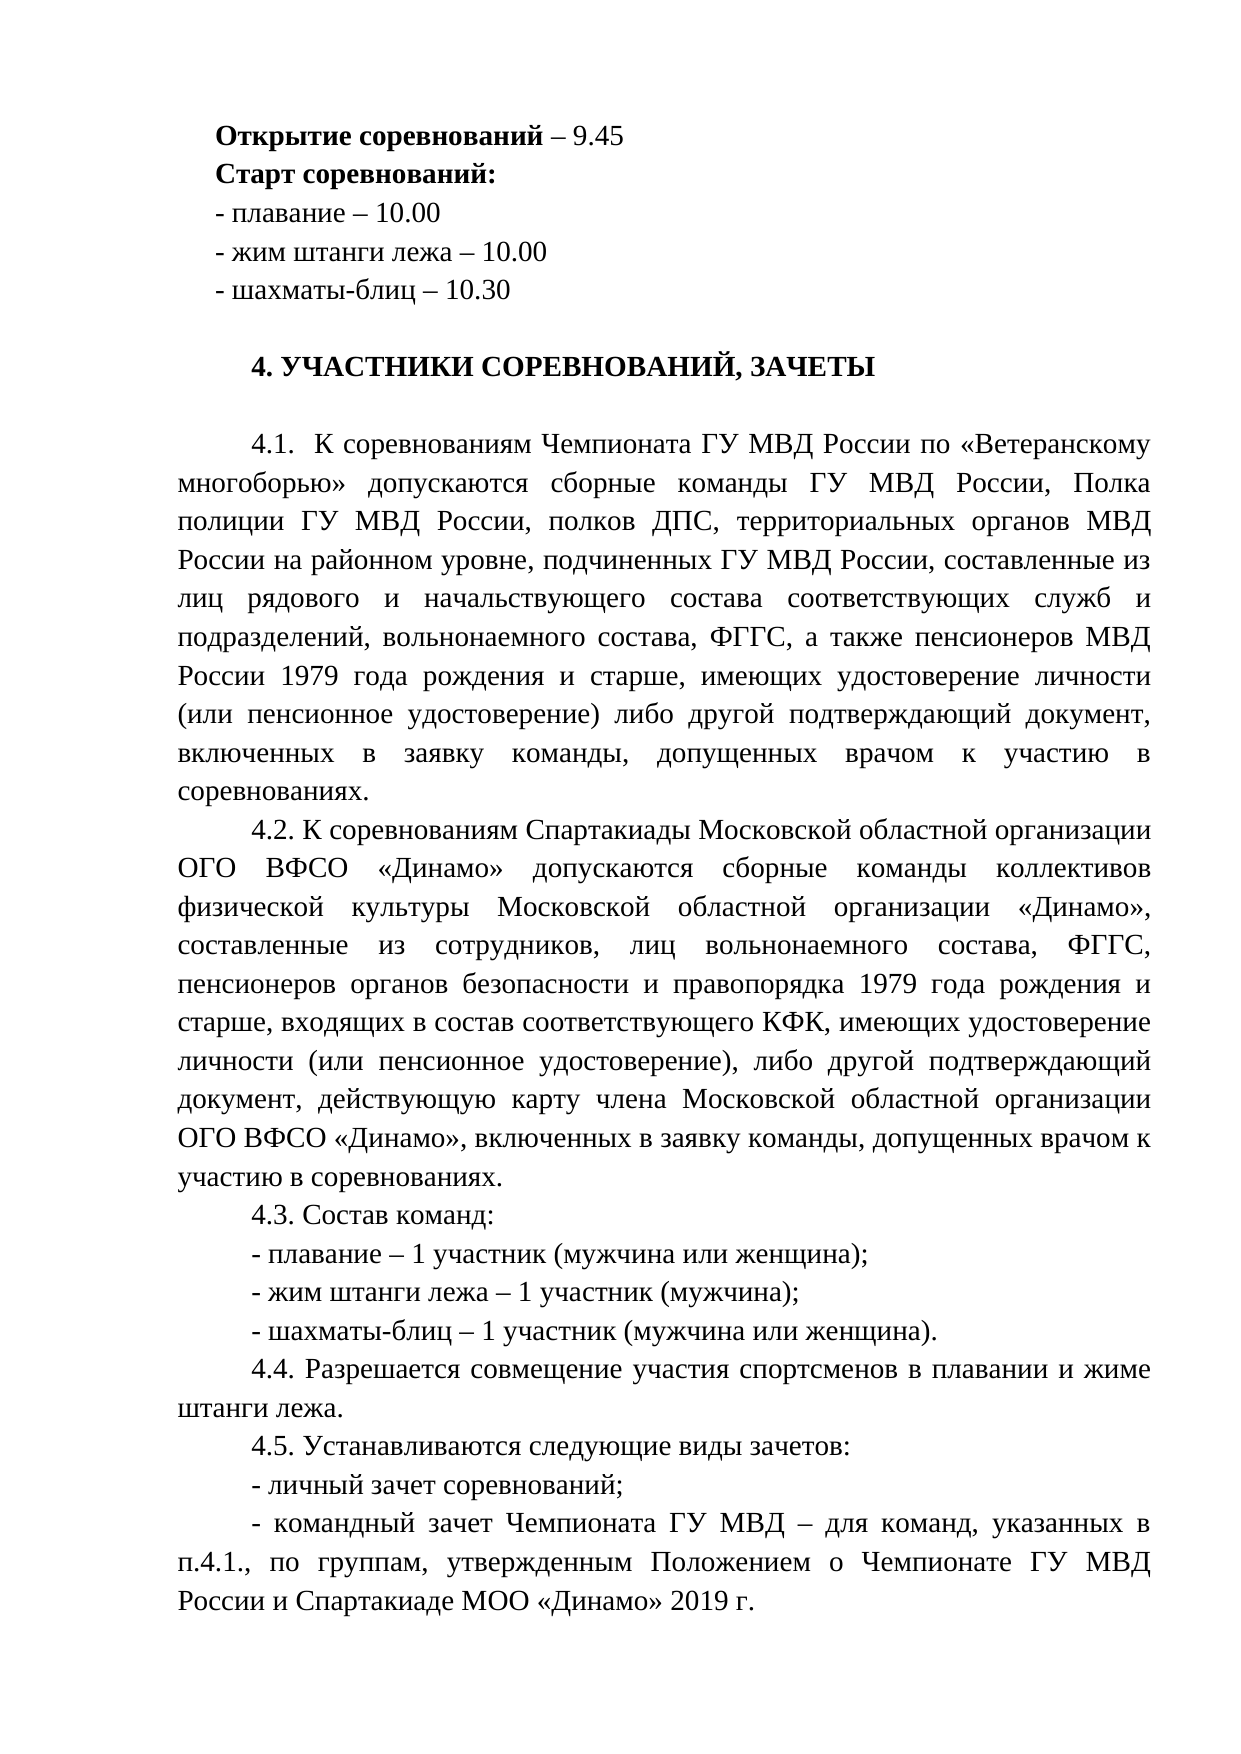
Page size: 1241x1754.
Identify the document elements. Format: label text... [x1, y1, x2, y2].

text - плавание – 10.00 [177, 195, 1152, 229]
text - шахматы-блиц – 10.30 [177, 272, 1152, 306]
text - шахматы-блиц – 1 участник (мужчина или женщина). [177, 1313, 1152, 1346]
text - личный зачет соревнований; [177, 1467, 1152, 1501]
text Старт соревнований: [215, 157, 1152, 190]
text 4.1. К соревнованиям Чемпионата ГУ МВД России по «Ветеранскому многоборью» допускаются сборные команды ГУ МВД России, Полка полиции ГУ МВД России, полков ДПС, территориальных органов МВД России на районном уровне, подчиненных ГУ МВД России, составленные из лиц рядового и начальствующего состава соответствующих служб и подразделений, вольнонаемного состава, ФГГС, а также пенсионеров МВД России 1979 года рождения и старше, имеющих удостоверение личности (или пенсионное удостоверение) либо другой подтверждающий документ, включенных в заявку команды, допущенных врачом к участию в соревнованиях. [177, 426, 1152, 807]
text 4. УЧАСТНИКИ СОРЕВНОВАНИЙ, ЗАЧЕТЫ [177, 349, 1152, 383]
text Открытие соревнований – 9.45 [177, 118, 1152, 152]
text - жим штанги лежа – 1 участник (мужчина); [177, 1274, 1152, 1308]
text - жим штанги лежа – 10.00 [177, 234, 1152, 267]
text - командный зачет Чемпионата ГУ МВД – для команд, указанных в п.4.1., по группам, утвержденным Положением о Чемпионате ГУ МВД России и Спартакиаде МОО «Динамо» 2019 г. [177, 1506, 1152, 1616]
text 4.3. Состав команд: [177, 1197, 1152, 1231]
text 4.2. К соревнованиям Спартакиады Московской областной организации ОГО ВФСО «Динамо» допускаются сборные команды коллективов физической культуры Московской областной организации «Динамо», составленные из сотрудников, лиц вольнонаемного состава, ФГГС, пенсионеров органов безопасности и правопорядка 1979 года рождения и старше, входящих в состав соответствующего КФК, имеющих удостоверение личности (или пенсионное удостоверение), либо другой подтверждающий документ, действующую карту члена Московской областной организации ОГО ВФСО «Динамо», включенных в заявку команды, допущенных врачом к участию в соревнованиях. [177, 812, 1152, 1192]
text - плавание – 1 участник (мужчина или женщина); [177, 1236, 1152, 1269]
text 4.5. Устанавливаются следующие виды зачетов: [177, 1428, 1152, 1462]
text 4.4. Разрешается совмещение участия спортсменов в плавании и жиме штанги лежа. [177, 1351, 1152, 1423]
